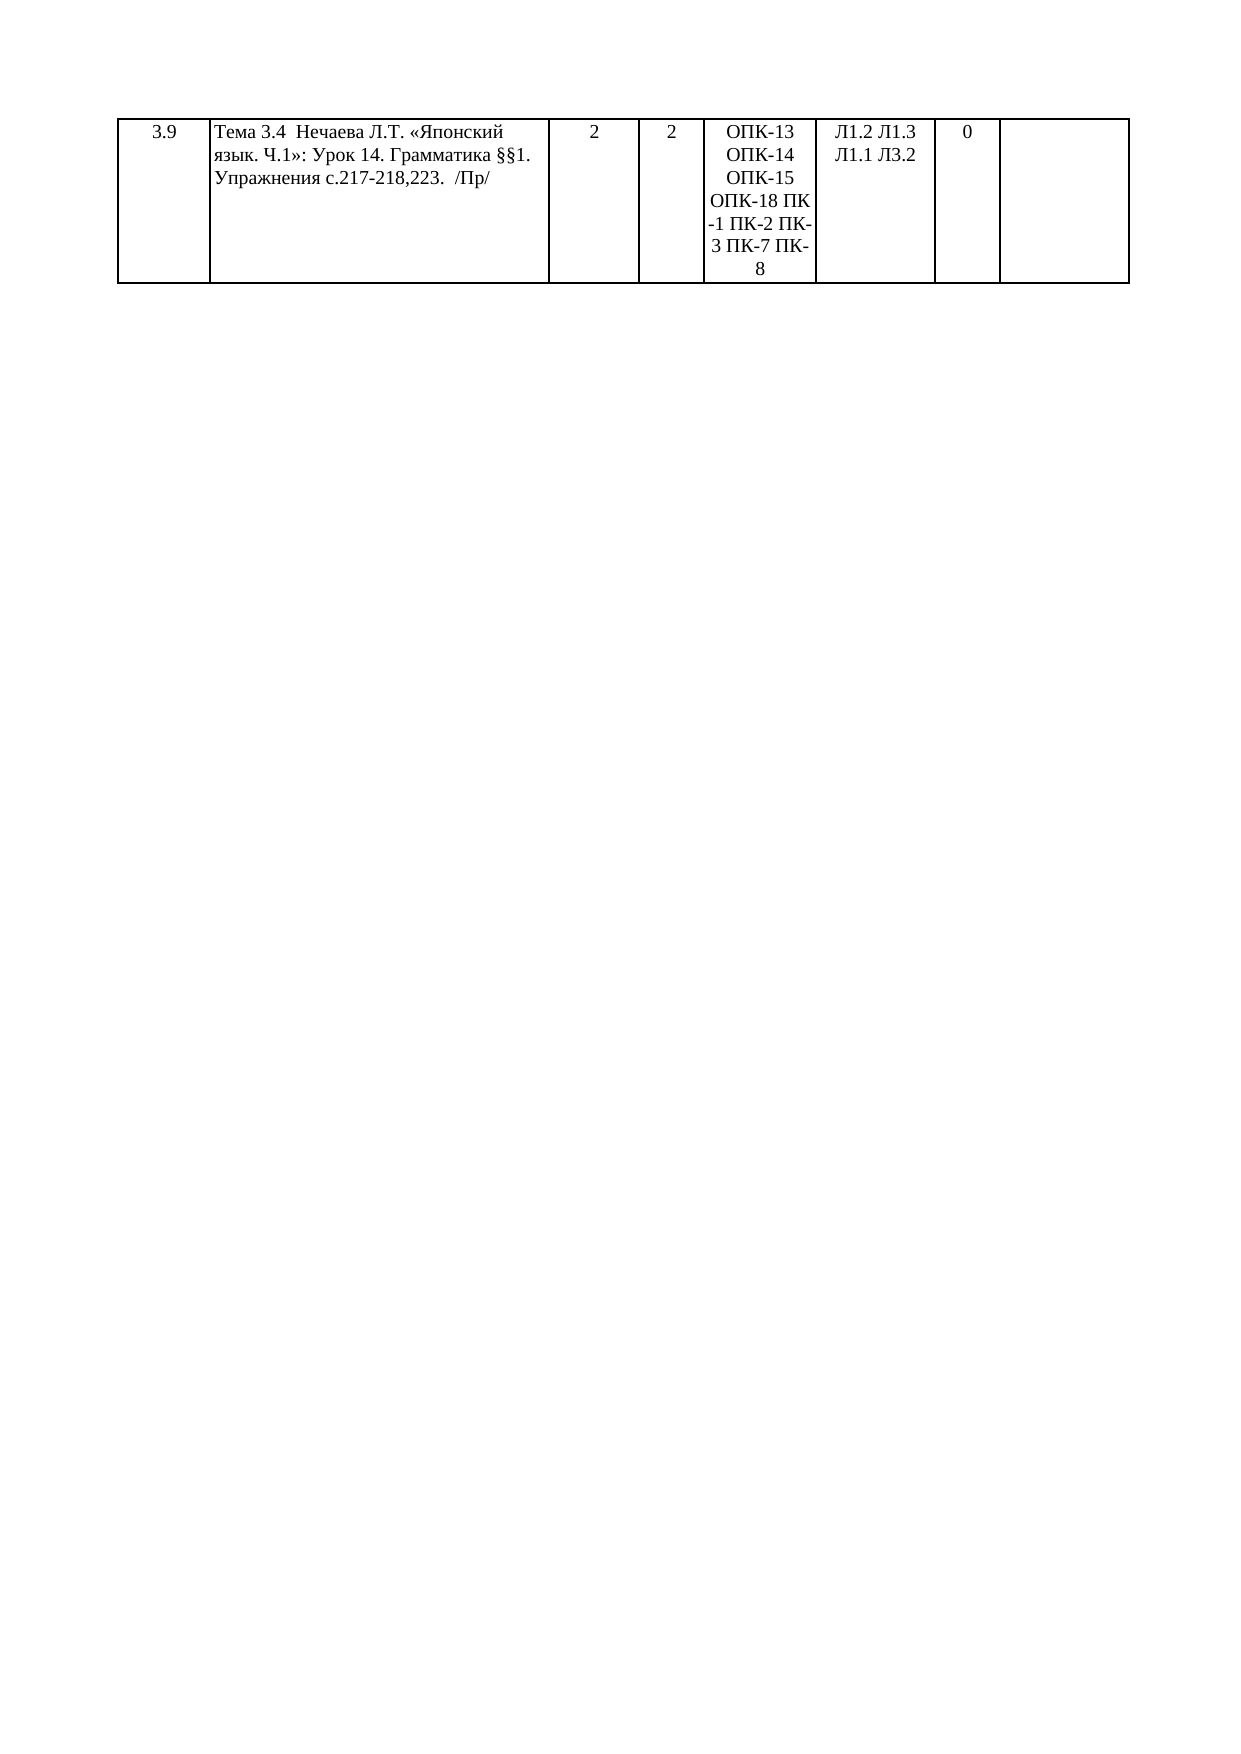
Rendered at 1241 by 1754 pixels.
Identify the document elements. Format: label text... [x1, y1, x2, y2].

table_cell 0 [936, 120, 999, 282]
table_cell 3.9 [119, 120, 209, 282]
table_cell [705, 120, 815, 282]
table_cell 2 [550, 120, 638, 282]
table_cell Тема 3.4 Нечаева Л.Т. «Японский язык. Ч.1»: Урок 14. Грамматика §§1. Упражнения с.217-218,223. /Пр/ [211, 120, 548, 282]
table_cell Л1.2 Л1.3 Л1.1 Л3.2 [817, 120, 934, 282]
table_cell [1001, 120, 1128, 282]
table_cell 2 [640, 120, 703, 282]
